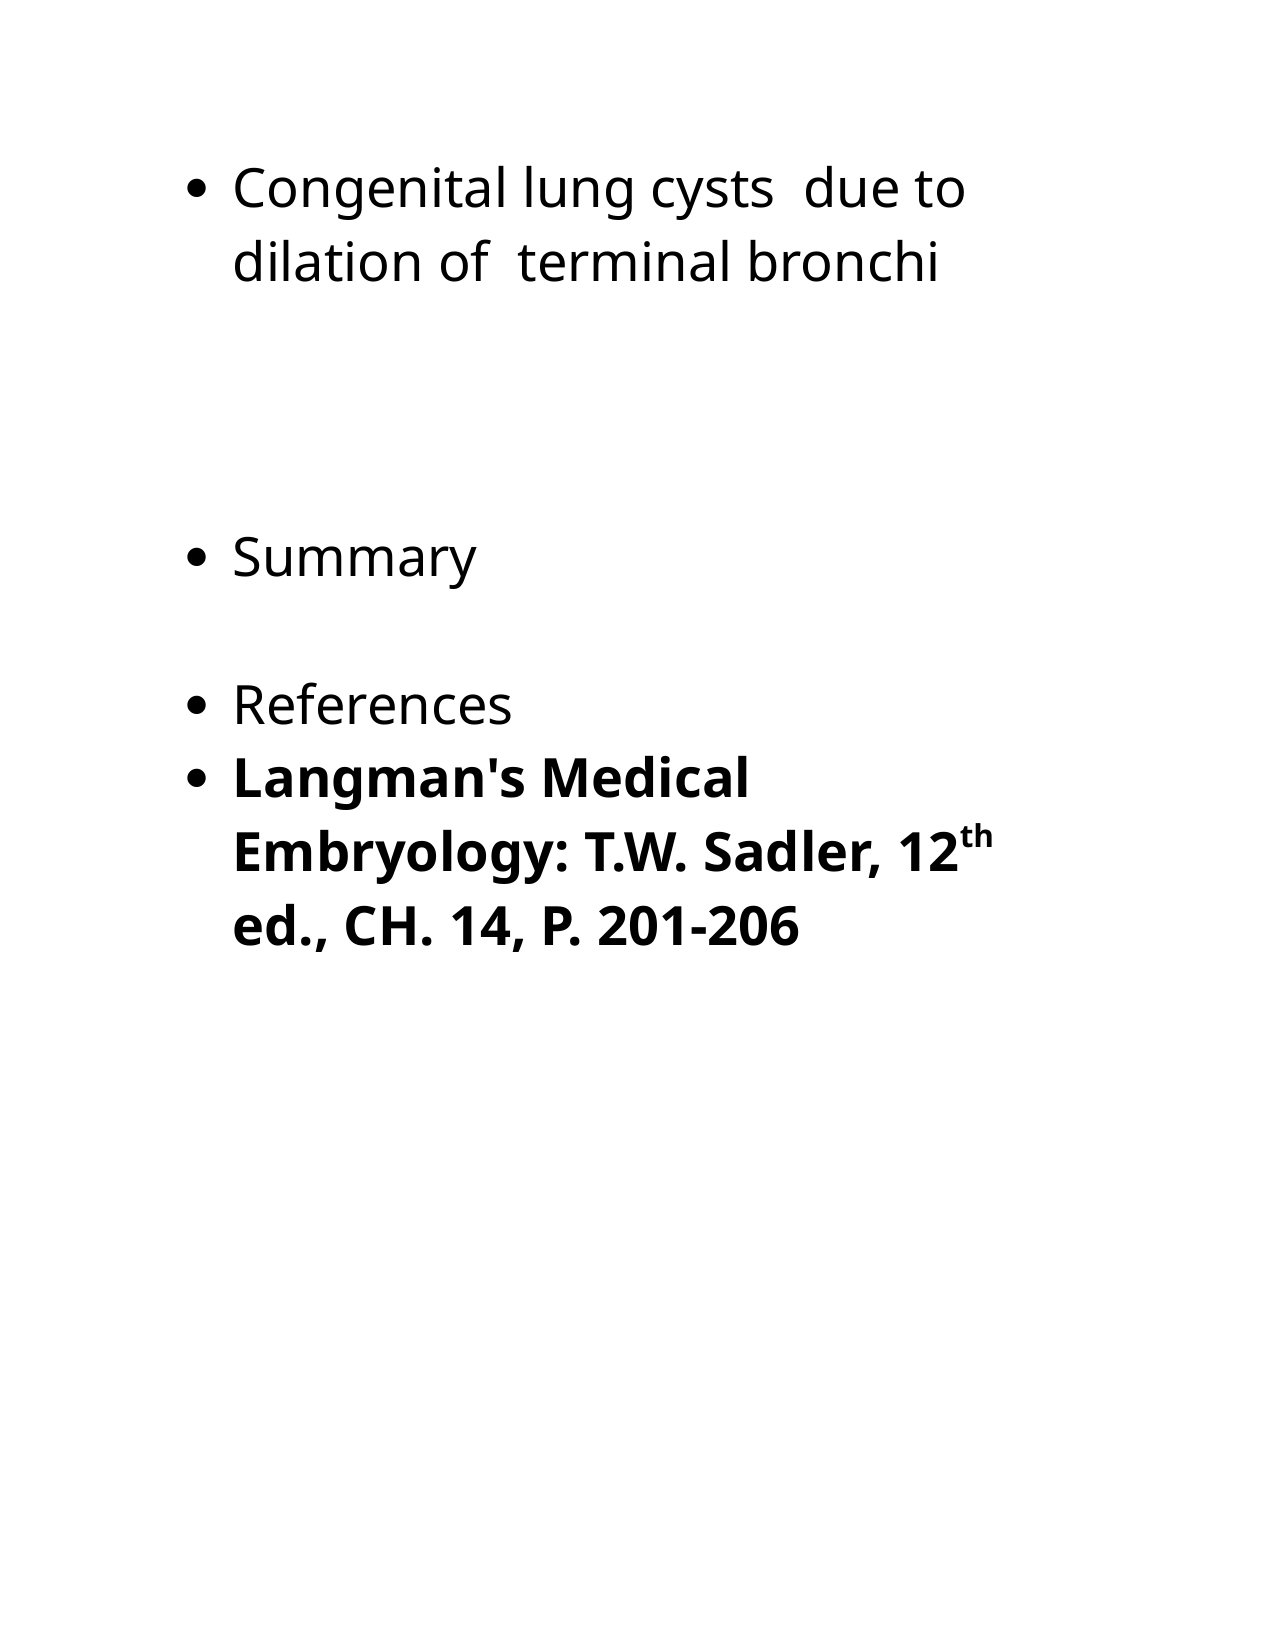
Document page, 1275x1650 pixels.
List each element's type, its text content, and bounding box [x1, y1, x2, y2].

list Summary [187, 519, 1087, 592]
list References [187, 666, 1087, 740]
list Congenital lung cysts due to dilation of terminal bronchi [187, 150, 1087, 297]
list Langman's Medical Embryology: T.W. Sadler, 12th ed., CH. 14, P. 201-206 [187, 740, 1087, 961]
